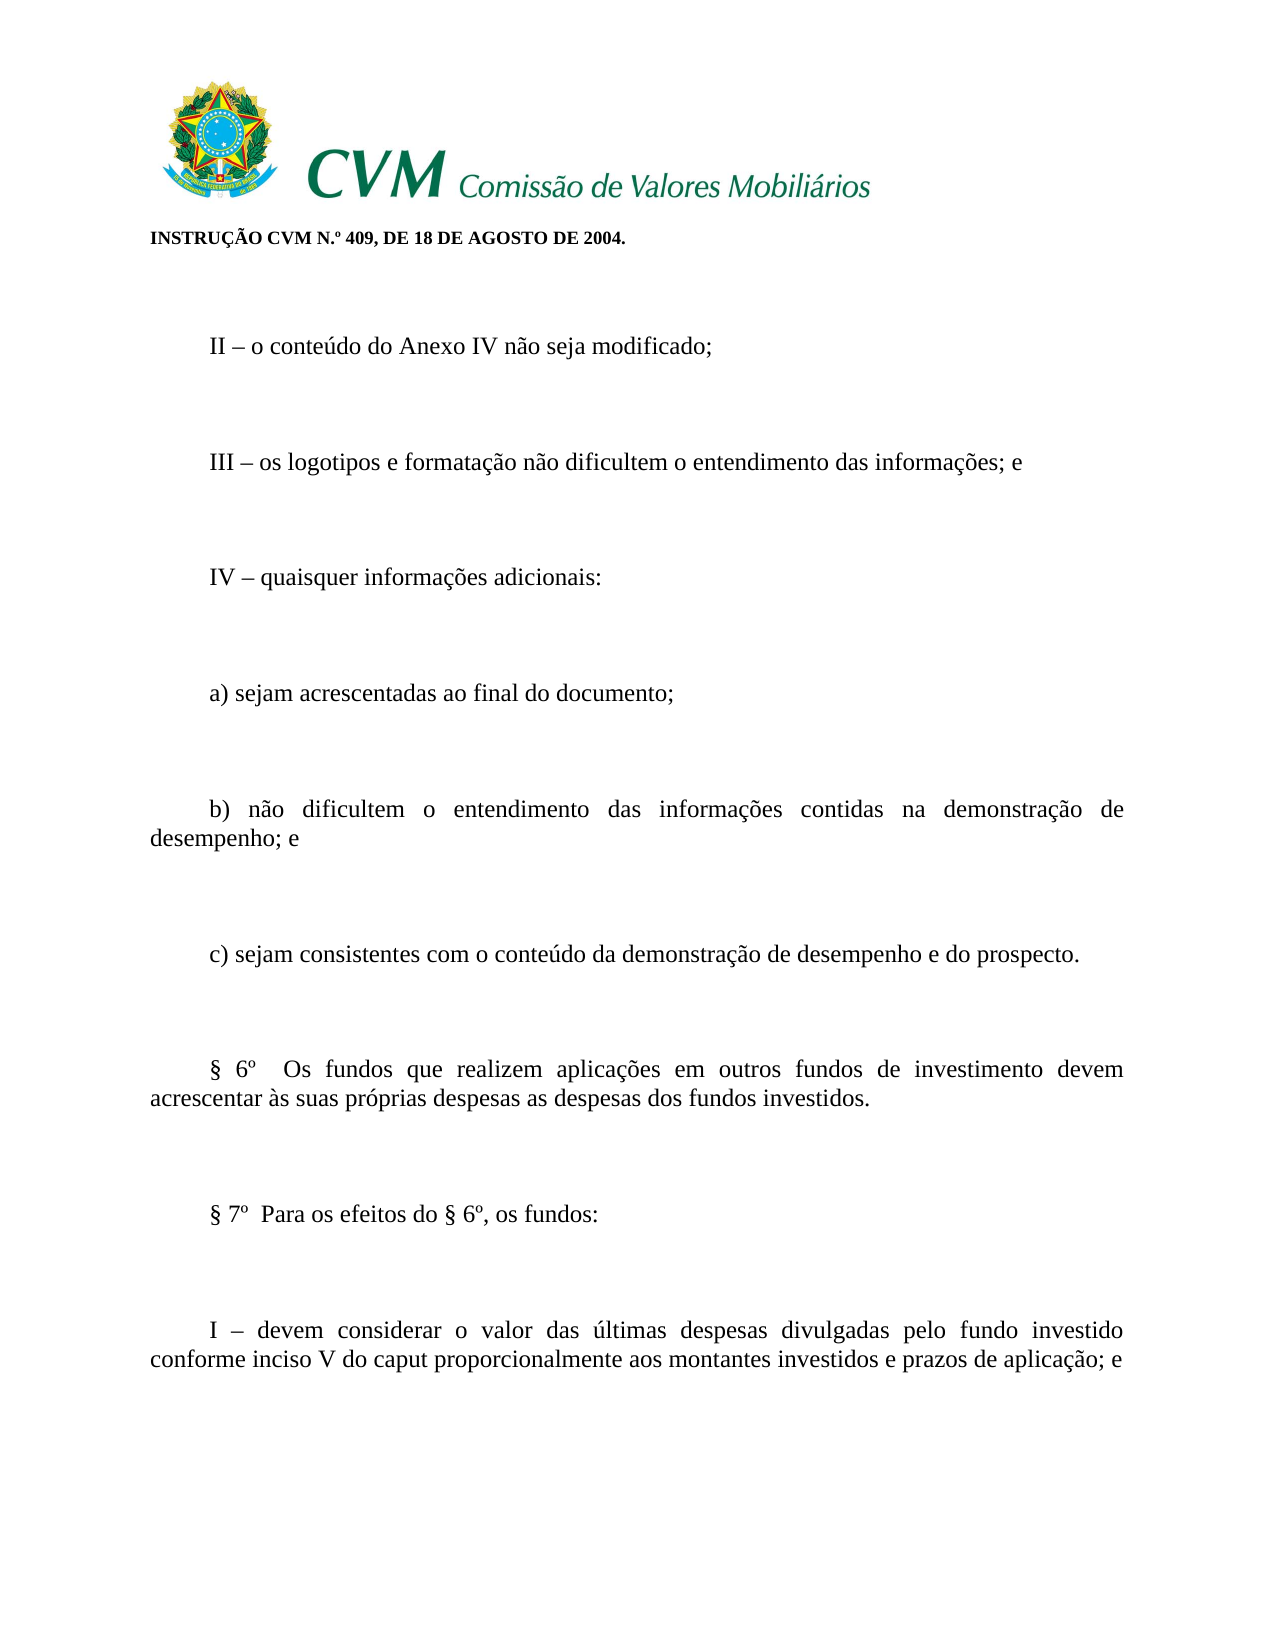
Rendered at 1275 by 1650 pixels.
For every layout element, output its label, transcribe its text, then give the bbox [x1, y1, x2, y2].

text I – devem considerar o valor das últimas despesas divulgadas pelo fundo investido conforme inciso V do caput proporcionalmente aos montantes investidos e prazos de aplicação; e [150, 1315, 1125, 1372]
text b) não dificultem o entendimento das informações contidas na demonstração de desempenho; e [150, 794, 1125, 852]
text a) sejam acrescentadas ao final do documento; [150, 678, 1125, 707]
text IV – quaisquer informações adicionais: [150, 562, 1125, 591]
text § 6º Os fundos que realizem aplicações em outros fundos de investimento devem acrescentar às suas próprias despesas as despesas dos fundos investidos. [150, 1054, 1125, 1112]
text c) sejam consistentes com o conteúdo da demonstração de desempenho e do prospecto. [150, 939, 1125, 967]
picture [150, 75, 876, 204]
text II – o conteúdo do Anexo IV não seja modificado; [150, 331, 1125, 359]
text § 7º Para os efeitos do § 6º, os fundos: [150, 1199, 1125, 1228]
text III – os logotipos e formatação não dificultem o entendimento das informações; e [150, 447, 1125, 475]
